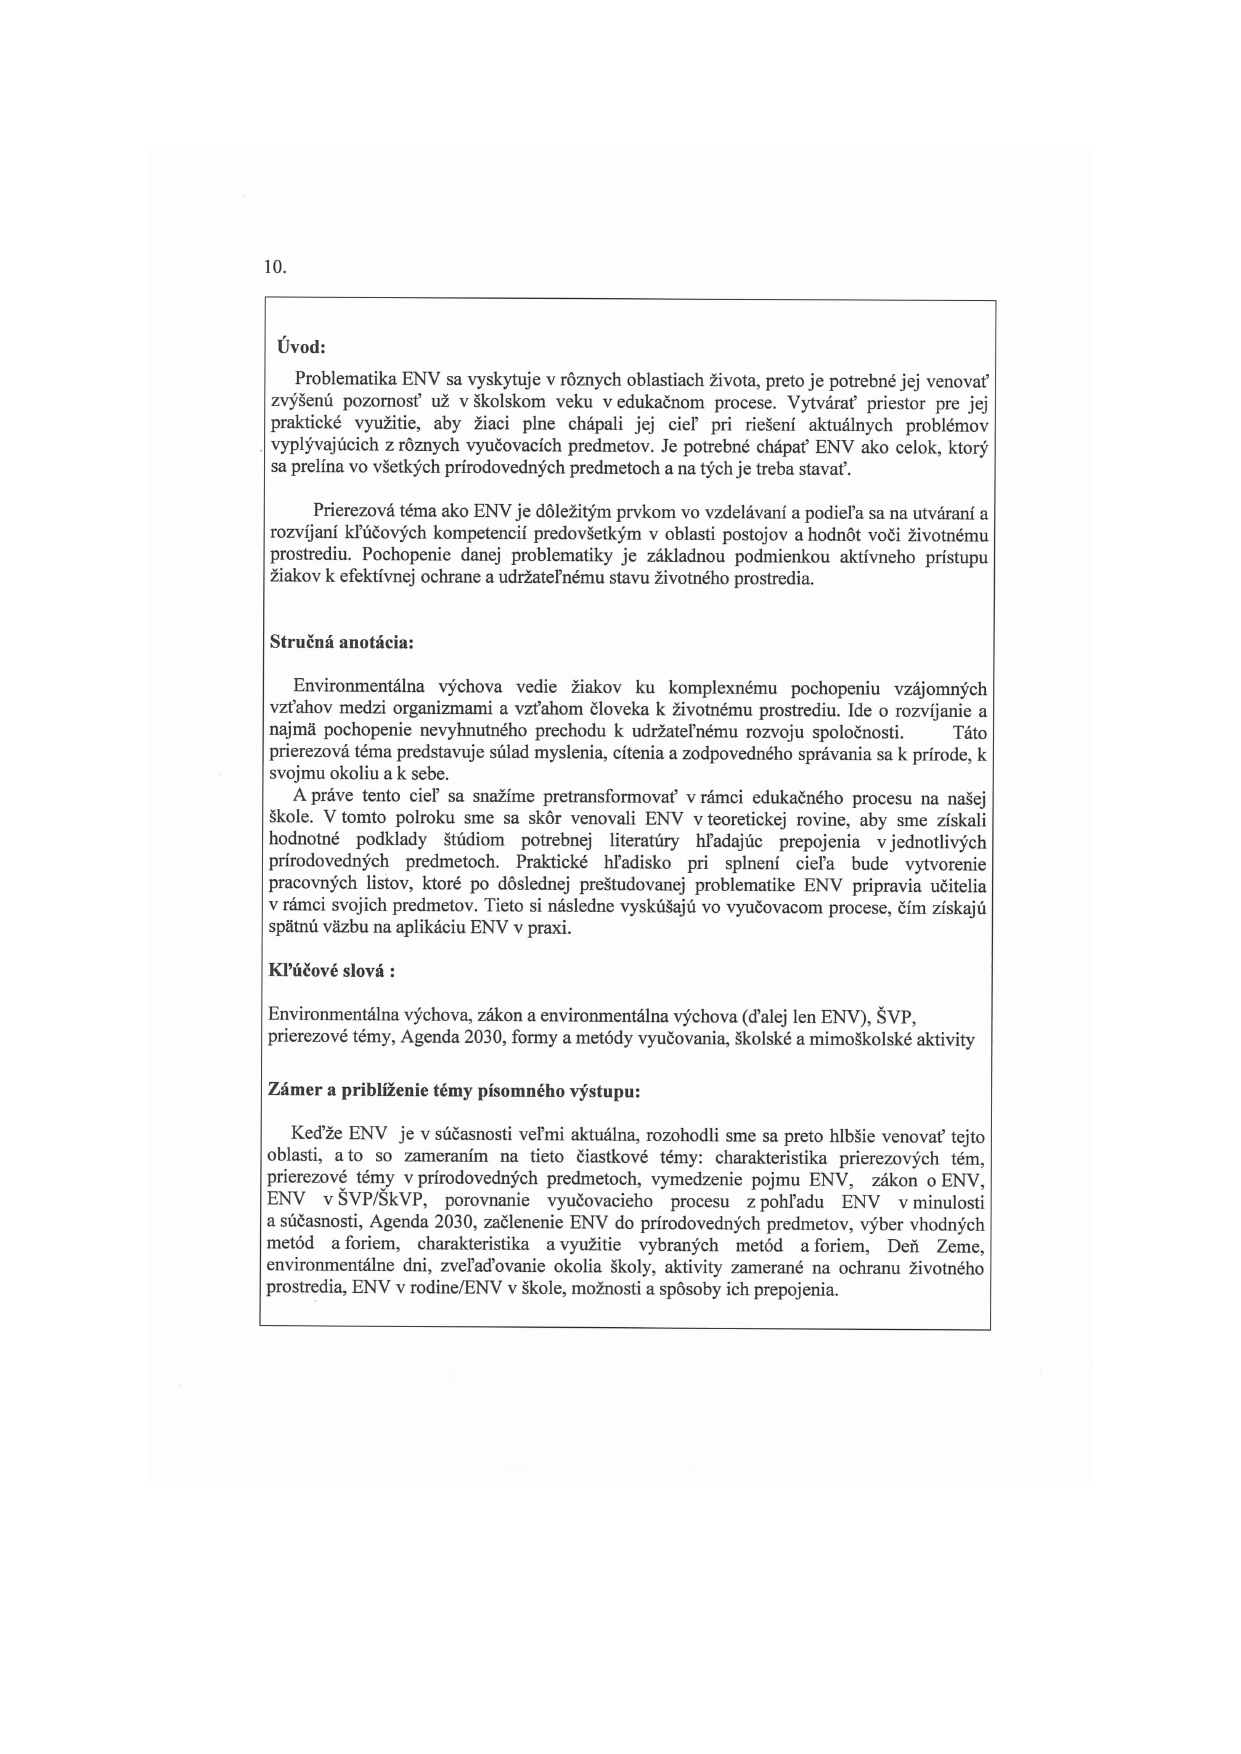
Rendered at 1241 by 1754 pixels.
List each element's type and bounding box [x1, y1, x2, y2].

picture [147, 147, 1093, 1484]
